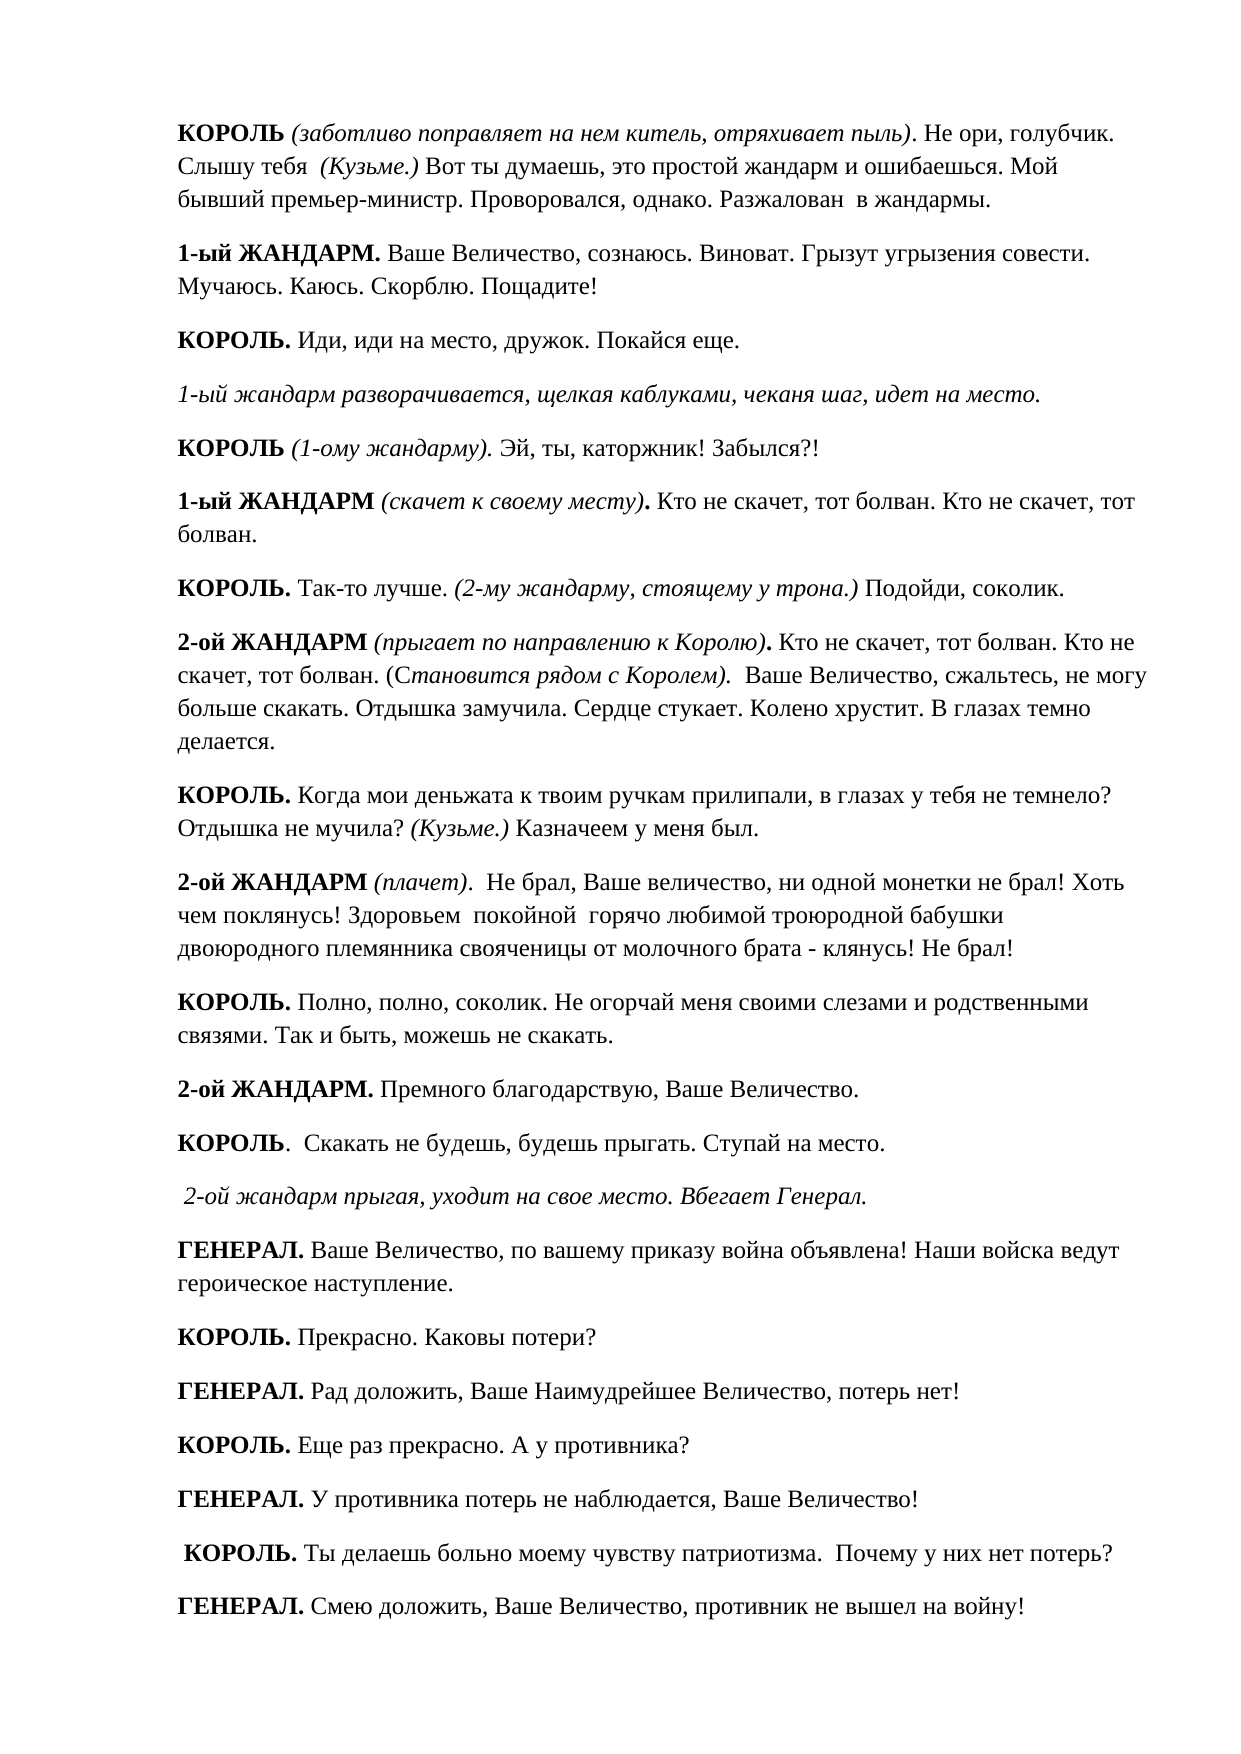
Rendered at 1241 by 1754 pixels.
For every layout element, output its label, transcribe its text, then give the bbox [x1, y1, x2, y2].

text КОРОЛЬ. Скакать не будешь, будешь прыгать. Ступай на место. [177, 1128, 1152, 1156]
text КОРОЛЬ. Ты делаешь больно моему чувству патриотизма. Почему у них нет потерь? [177, 1538, 1152, 1566]
text 1-ый жандарм разворачивается, щелкая каблуками, чеканя шаг, идет на место. [177, 379, 1152, 407]
text 2-ой ЖАНДАРМ. Премного благодарствую, Ваше Величество. [177, 1074, 1152, 1102]
text ГЕНЕРАЛ. У противника потерь не наблюдается, Ваше Величество! [177, 1484, 1152, 1512]
text 2-ой ЖАНДАРМ (плачет). Не брал, Ваше величество, ни одной монетки не брал! Хоть чем поклянусь! Здоровьем покойной горячо любимой троюродной бабушки двоюродного племянника свояченицы от молочного брата - клянусь! Не брал! [177, 867, 1152, 962]
text КОРОЛЬ. Прекрасно. Каковы потери? [177, 1322, 1152, 1351]
text КОРОЛЬ. Полно, полно, соколик. Не огорчай меня своими слезами и родственными связями. Так и быть, можешь не скакать. [177, 987, 1152, 1049]
text КОРОЛЬ. Так-то лучше. (2-му жандарму, стоящему у трона.) Подойди, соколик. [177, 573, 1152, 602]
text ГЕНЕРАЛ. Смею доложить, Ваше Величество, противник не вышел на войну! [177, 1591, 1152, 1620]
text 2-ой ЖАНДАРМ (прыгает по направлению к Королю). Кто не скачет, тот болван. Кто не скачет, тот болван. (Становится рядом с Королем). Ваше Величество, сжальтесь, не могу больше скакать. Отдышка замучила. Сердце стукает. Колено хрустит. В глазах темно делается. [177, 627, 1152, 755]
text 1-ый ЖАНДАРМ. Ваше Величество, сознаюсь. Виноват. Грызут угрызения совести. Мучаюсь. Каюсь. Скорблю. Пощадите! [177, 238, 1152, 300]
text 1-ый ЖАНДАРМ (скачет к своему месту). Кто не скачет, тот болван. Кто не скачет, тот болван. [177, 486, 1152, 548]
text 2-ой жандарм прыгая, уходит на свое место. Вбегает Генерал. [177, 1181, 1152, 1210]
text КОРОЛЬ (1-ому жандарму). Эй, ты, каторжник! Забылся?! [177, 433, 1152, 461]
text КОРОЛЬ. Когда мои деньжата к твоим ручкам прилипали, в глазах у тебя не темнело? Отдышка не мучила? (Кузьме.) Казначеем у меня был. [177, 780, 1152, 842]
text КОРОЛЬ (заботливо поправляет на нем китель, отряхивает пыль). Не ори, голубчик. Слышу тебя (Кузьме.) Вот ты думаешь, это простой жандарм и ошибаешься. Мой бывший премьер-министр. Проворовался, однако. Разжалован в жандармы. [177, 118, 1152, 213]
text ГЕНЕРАЛ. Ваше Величество, по вашему приказу война объявлена! Наши войска ведут героическое наступление. [177, 1235, 1152, 1297]
text ГЕНЕРАЛ. Рад доложить, Ваше Наимудрейшее Величество, потерь нет! [177, 1376, 1152, 1405]
text КОРОЛЬ. Еще раз прекрасно. А у противника? [177, 1430, 1152, 1459]
text КОРОЛЬ. Иди, иди на место, дружок. Покайся еще. [177, 325, 1152, 354]
